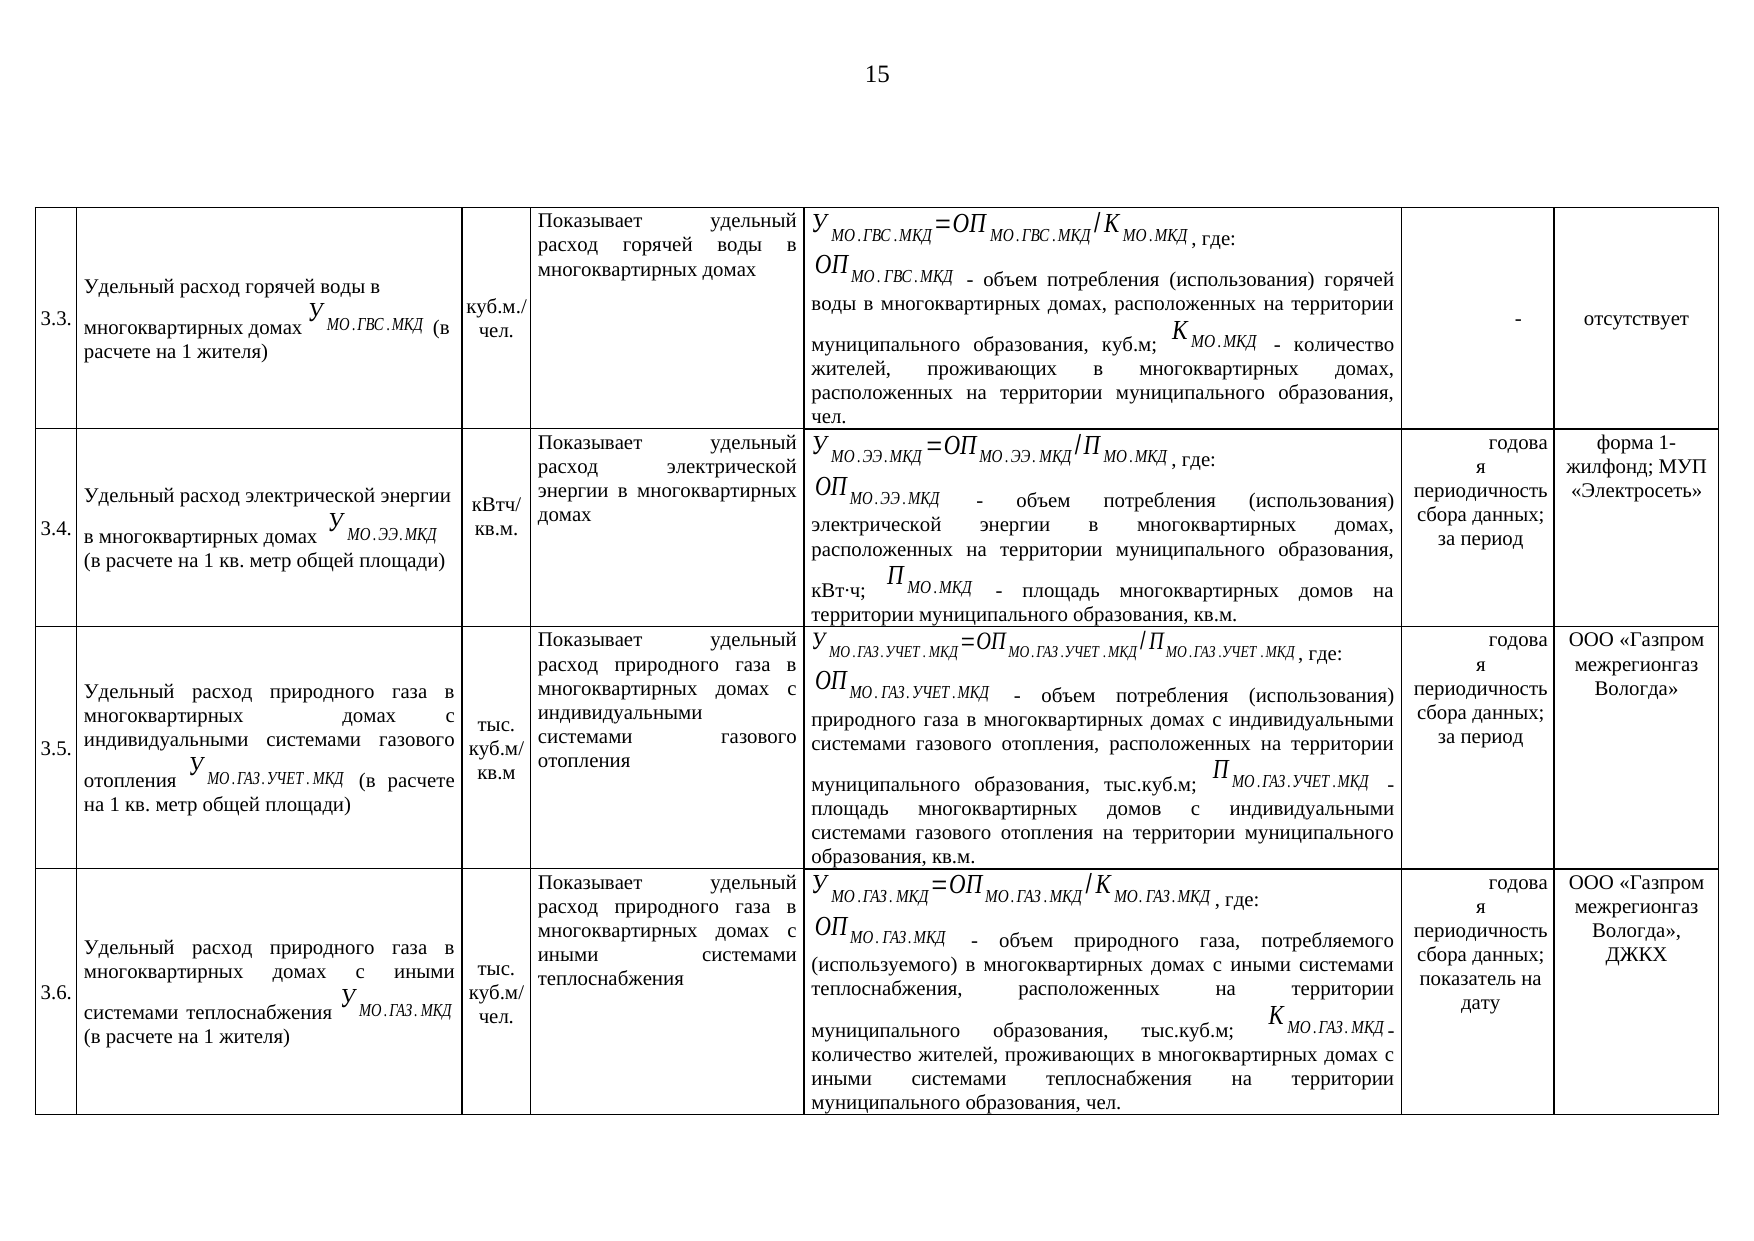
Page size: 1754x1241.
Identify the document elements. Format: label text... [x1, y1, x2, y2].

table_cell тыс. куб.м/ кв.м [463, 627, 530, 868]
table_cell 3.6. [36, 869, 76, 1114]
table_cell куб.м./ чел. [463, 208, 530, 428]
table_cell Показывает удельный расход электрической энергии в многоквартирных домах [531, 429, 803, 626]
table_cell Удельный расход электрической энергии в многоквартирных домах (в расчете на общей площади) [77, 429, 461, 626]
table_cell тыс. куб.м/ чел. [463, 869, 530, 1114]
table_cell , где: - объем природного газа, потребляемого (используемого) в многоквартирных домах с иными системами теплоснабжения, расположенных на территории муниципального образования, тыс.куб.м; - количество жителей, проживающих в многоквартирных домах с иными системами теплоснабжения на территории муниципального образования, чел. [805, 870, 1401, 1114]
table_cell 3.3. [36, 208, 76, 428]
table_cell годовая периодичность сбора данных; за период [1402, 627, 1553, 868]
table_cell Удельный расход природного газа в многоквартирных домах с индивидуальными системами газового отопления (в расчете на общей площади) [77, 627, 461, 868]
table_cell годовая периодичность сбора данных; показатель на дату [1402, 870, 1553, 1114]
table_cell 3.5. [36, 627, 76, 868]
table_cell , где: - объем потребления (использования) горячей воды в многоквартирных домах, расположенных на территории муниципального образования, куб.м; - количество жителей, проживающих в многоквартирных домах, расположенных на территории муниципального образования, чел. [805, 208, 1401, 428]
table_cell Удельный расход природного газа в многоквартирных домах с иными системами теплоснабжения (в расчете на 1 жителя) [77, 869, 461, 1114]
table_cell Показывает удельный расход горячей воды в многоквартирных домах [531, 208, 803, 428]
table_cell годовая периодичность сбора данных; за период [1402, 430, 1553, 626]
table_cell 3.4. [36, 429, 76, 626]
table_cell Показывает удельный расход природного газа в многоквартирных домах с иными системами теплоснабжения [531, 869, 803, 1114]
table_cell форма 1-жилфонд; МУП «Электросеть» [1555, 430, 1718, 626]
table_cell кВтч/ кв.м. [463, 429, 530, 626]
table_cell Удельный расход горячей воды в многоквартирных домах (в расчете на 1 жителя) [77, 208, 461, 428]
table_cell , где: - объем потребления (использования) электрической энергии в многоквартирных домах, расположенных на территории муниципального образования, кВт∙ч; - площадь многоквартирных домов на территории муниципального образования, кв.м. [805, 430, 1401, 626]
table_cell ООО «Газпром межрегионгаз Вологда» [1555, 627, 1718, 868]
table_cell , где: - объем потребления (использования) природного газа в многоквартирных домах с индивидуальными системами газового отопления, расположенных на территории муниципального образования, тыс.куб.м; - площадь многоквартирных домов с индивидуальными системами газового отопления на территории муниципального образования, кв.м. [805, 627, 1401, 868]
table_cell ООО «Газпром межрегионгаз Вологда», ДЖКХ [1555, 870, 1718, 1114]
table_cell Показывает удельный расход природного газа в многоквартирных домах с индивидуальными системами газового отопления [531, 627, 803, 868]
table_cell - [1402, 208, 1553, 428]
table_cell отсутствует [1555, 208, 1718, 428]
